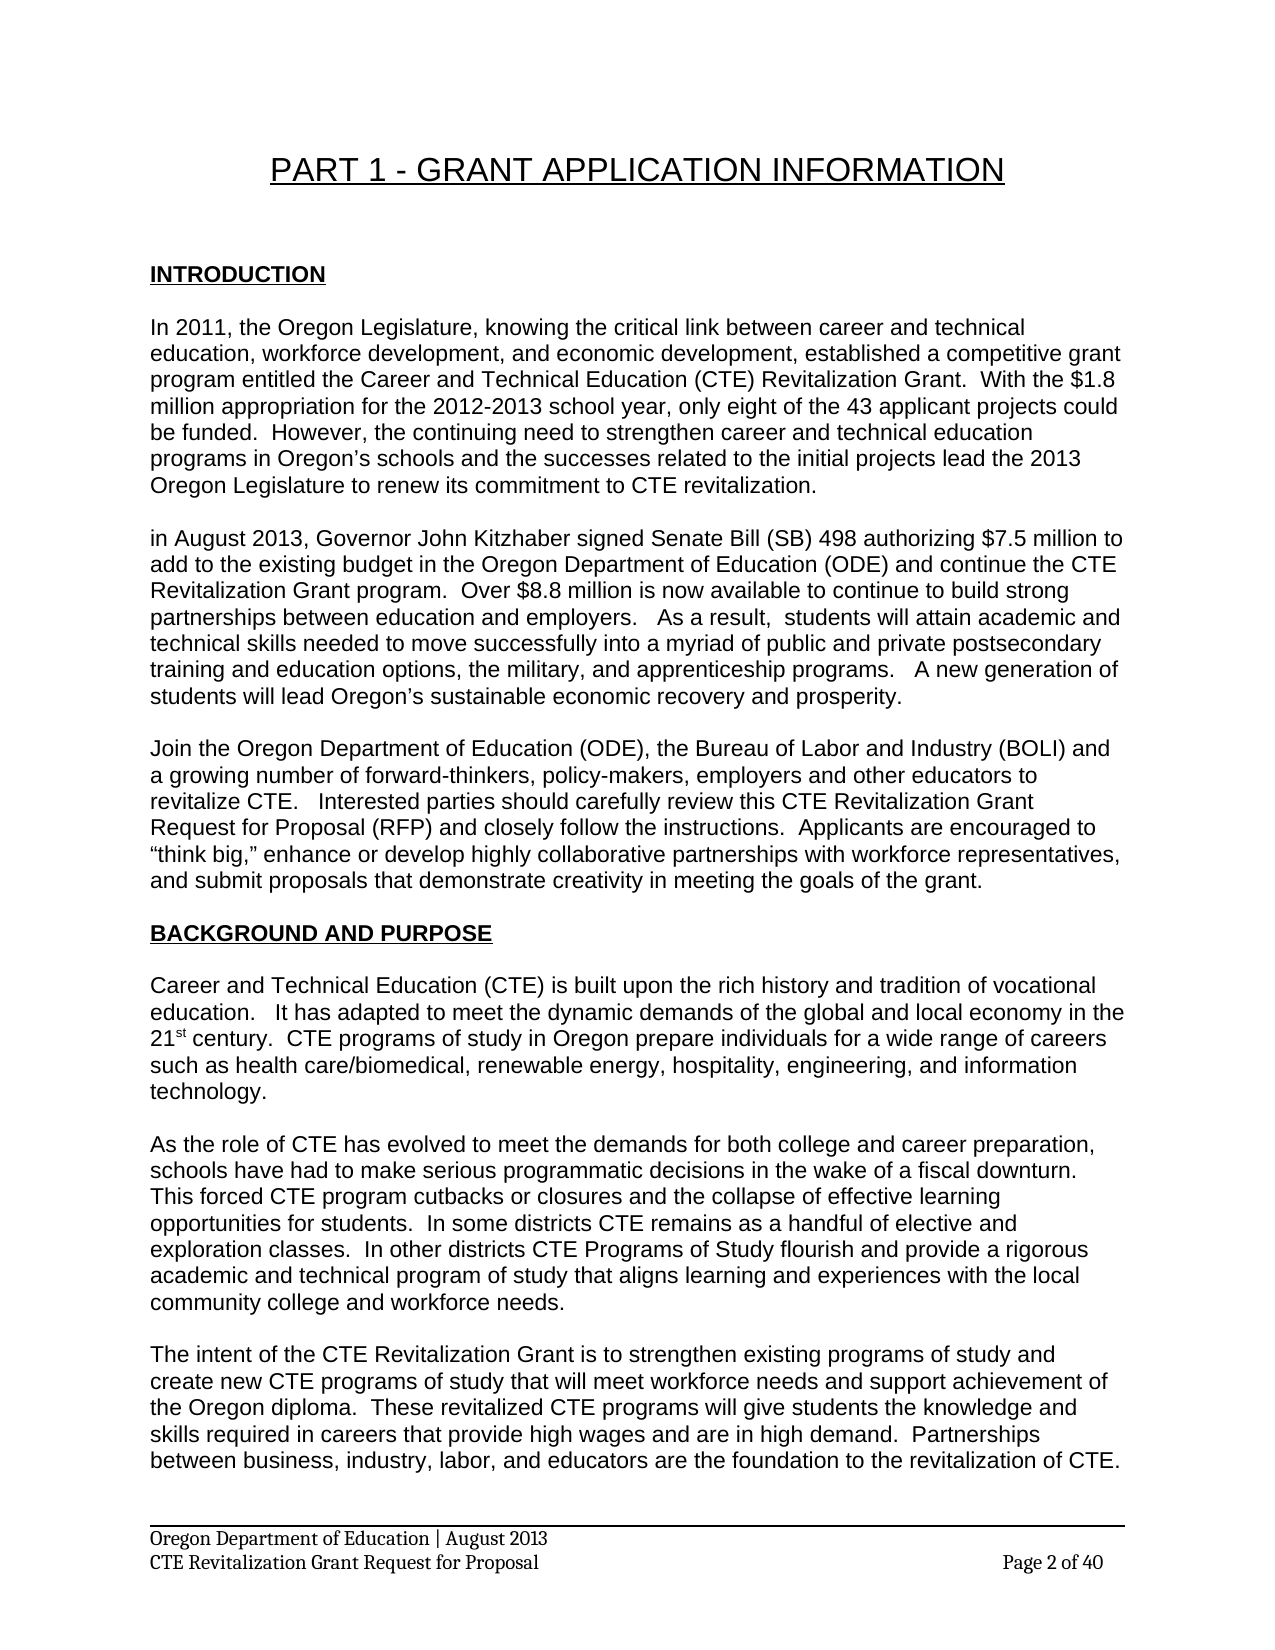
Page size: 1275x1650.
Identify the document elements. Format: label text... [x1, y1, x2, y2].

title Part 1 - grant application information [150, 150, 1125, 188]
text In 2011, the Oregon Legislature, knowing the critical link between career and technical education, workforce development, and economic development, established a competitive grant program entitled the Career and Technical Education (CTE) Revitalization Grant. With the $1.8 million appropriation for the 2012-2013 school year, only eight of the 43 applicant projects could be funded. However, the continuing need to strengthen career and technical education programs in Oregon’s schools and the successes related to the initial projects lead the 2013 Oregon Legislature to renew its commitment to CTE revitalization. [150, 314, 1125, 498]
text Career and Technical Education (CTE) is built upon the rich history and tradition of vocational education. It has adapted to meet the dynamic demands of the global and local economy in the 21st century. CTE programs of study in Oregon prepare individuals for a wide range of careers such as health care/biomedical, renewable energy, hospitality, engineering, and information technology. [150, 972, 1125, 1104]
text Background and purpose [150, 920, 1125, 946]
text Join the Oregon Department of Education (ODE), the Bureau of Labor and Industry (BOLI) and a growing number of forward-thinkers, policy-makers, employers and other educators to revitalize CTE. Interested parties should carefully review this CTE Revitalization Grant Request for Proposal (RFP) and closely follow the instructions. Applicants are encouraged to “think big,” enhance or develop highly collaborative partnerships with workforce representatives, and submit proposals that demonstrate creativity in meeting the goals of the grant. [150, 735, 1125, 893]
text As the role of CTE has evolved to meet the demands for both college and career preparation, schools have had to make serious programmatic decisions in the wake of a fiscal downturn. This forced CTE program cutbacks or closures and the collapse of effective learning opportunities for students. In some districts CTE remains as a handful of elective and exploration classes. In other districts CTE Programs of Study flourish and provide a rigorous academic and technical program of study that aligns learning and experiences with the local community college and workforce needs. [150, 1131, 1125, 1315]
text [150, 1341, 1125, 1473]
text introduction [150, 261, 1125, 287]
text in August 2013, Governor John Kitzhaber signed Senate Bill (SB) 498 authorizing $7.5 million to add to the existing budget in the Oregon Department of Education (ODE) and continue the CTE Revitalization Grant program. Over $8.8 million is now available to continue to build strong partnerships between education and employers. As a result, students will attain academic and technical skills needed to move successfully into a myriad of public and private postsecondary training and education options, the military, and apprenticeship programs. A new generation of students will lead Oregon’s sustainable economic recovery and prosperity. [150, 524, 1125, 709]
